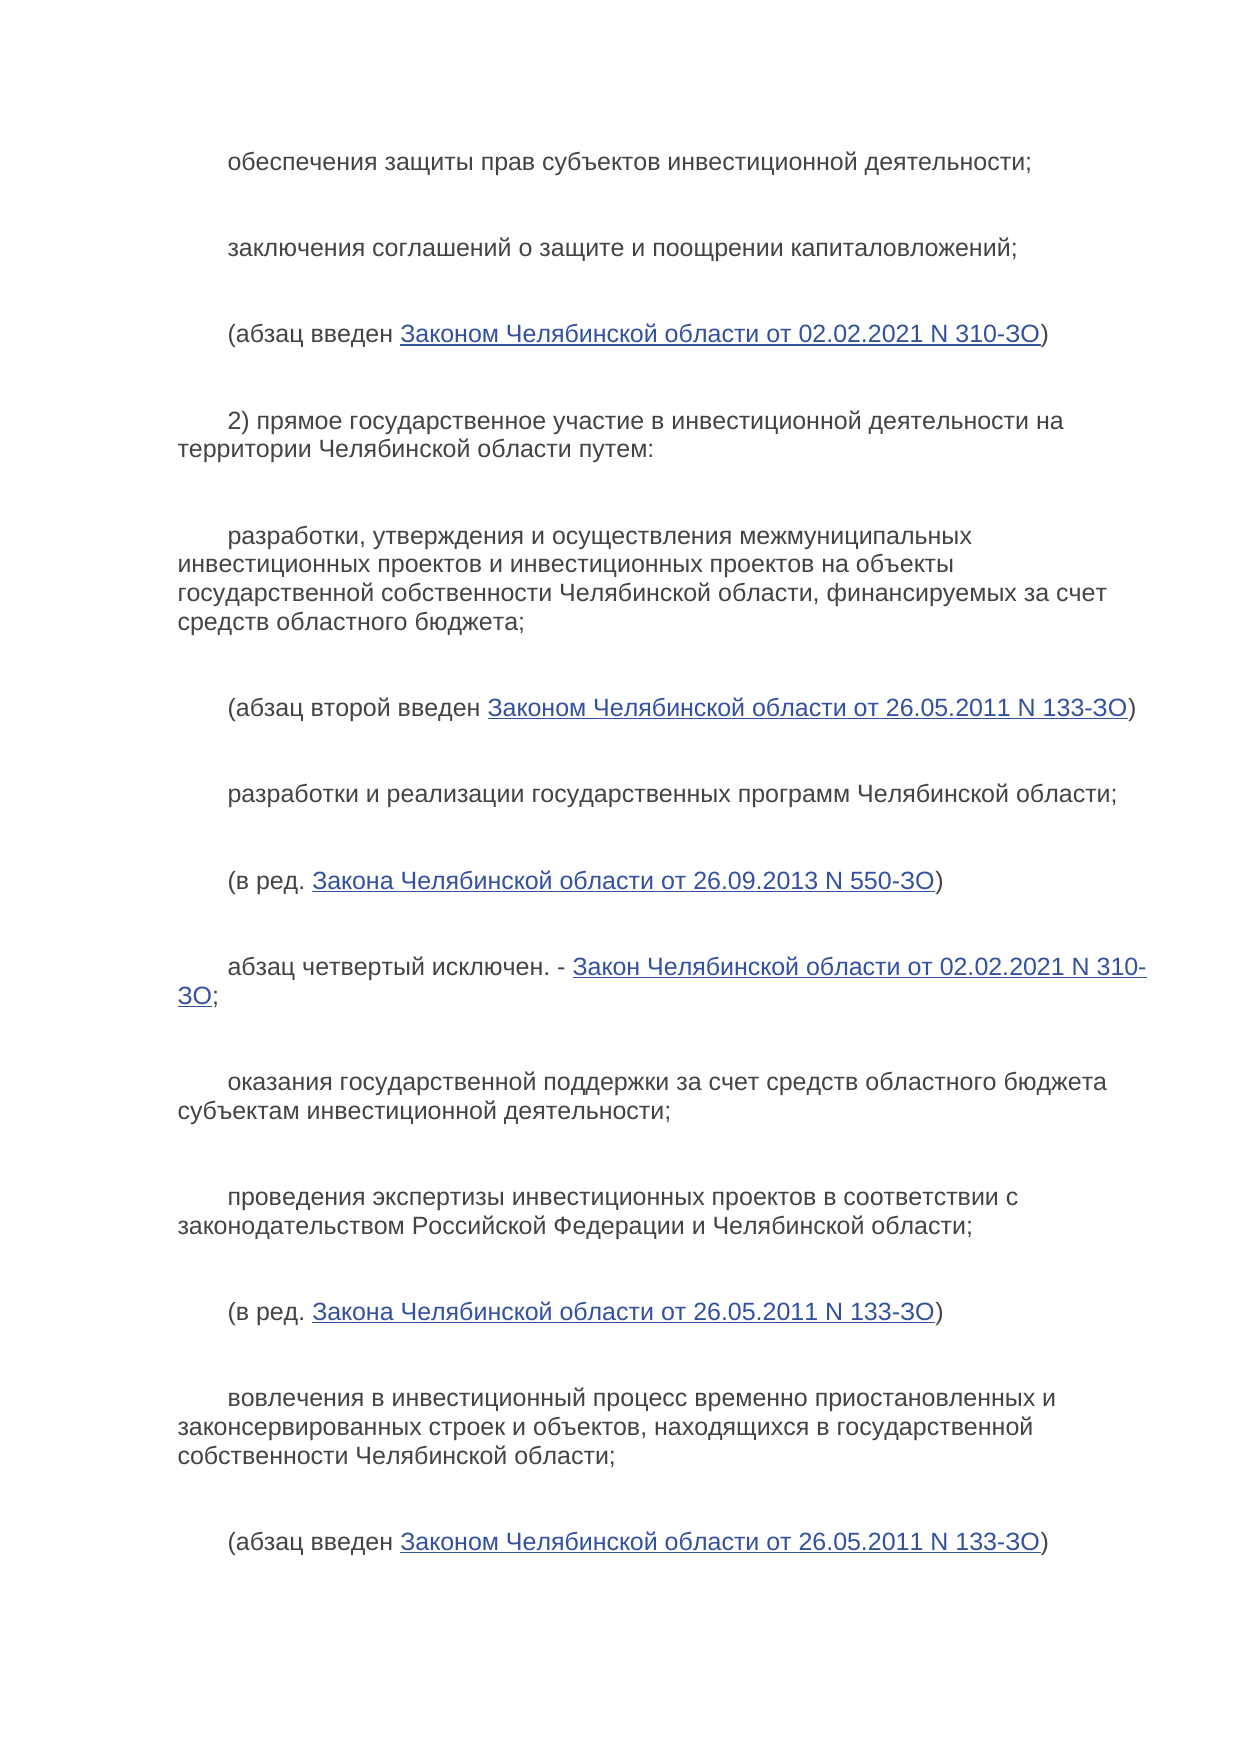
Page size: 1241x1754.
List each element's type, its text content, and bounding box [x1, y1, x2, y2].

text вовлечения в инвестиционный процесс временно приостановленных и законсервированных строек и объектов, находящихся в государственной собственности Челябинской области; [177, 1383, 1152, 1498]
text (абзац введен Законом Челябинской области от 02.02.2021 N 310-ЗО) [177, 319, 1152, 377]
text разработки, утверждения и осуществления межмуниципальных инвестиционных проектов и инвестиционных проектов на объекты государственной собственности Челябинской области, финансируемых за счет средств областного бюджета; [177, 521, 1152, 664]
text проведения экспертизы инвестиционных проектов в соответствии с законодательством Российской Федерации и Челябинской области; [177, 1182, 1152, 1268]
text оказания государственной поддержки за счет средств областного бюджета субъектам инвестиционной деятельности; [177, 1067, 1152, 1153]
text абзац четвертый исключен. - Закон Челябинской области от 02.02.2021 N 310-ЗО; [177, 952, 1152, 1038]
text (в ред. Закона Челябинской области от 26.05.2011 N 133-ЗО) [177, 1297, 1152, 1354]
text заключения соглашений о защите и поощрении капиталовложений; [177, 233, 1152, 291]
text обеспечения защиты прав субъектов инвестиционной деятельности; [177, 147, 1152, 204]
text (в ред. Закона Челябинской области от 26.09.2013 N 550-ЗО) [177, 866, 1152, 923]
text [177, 1527, 1152, 1584]
text 2) прямое государственное участие в инвестиционной деятельности на территории Челябинской области путем: [177, 406, 1152, 492]
text (абзац второй введен Законом Челябинской области от 26.05.2011 N 133-ЗО) [177, 693, 1152, 751]
text разработки и реализации государственных программ Челябинской области; [177, 779, 1152, 837]
